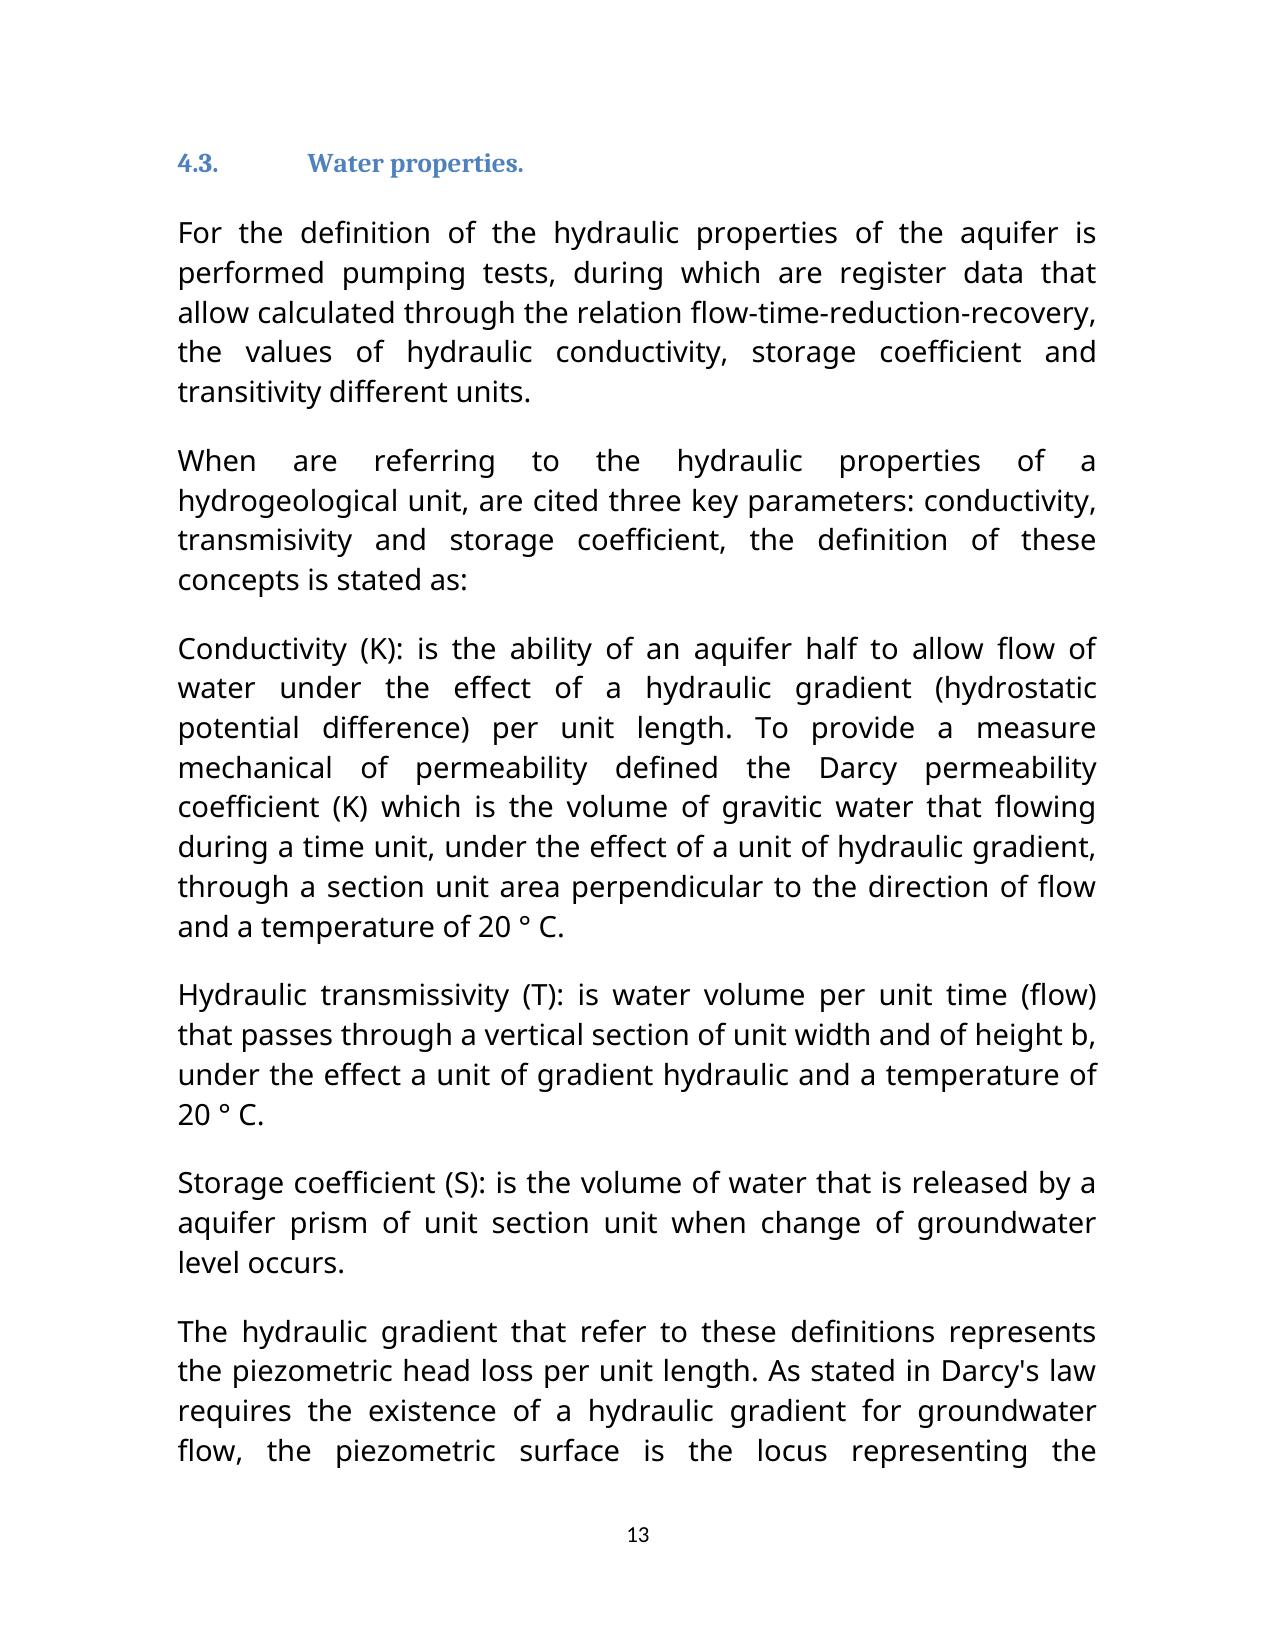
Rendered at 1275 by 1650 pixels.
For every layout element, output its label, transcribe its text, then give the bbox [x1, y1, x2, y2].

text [177, 1311, 1098, 1469]
text Conductivity (K): is the ability of an aquifer half to allow flow of water under the effect of a hydraulic gradient (hydrostatic potential difference) per unit length. To provide a measure mechanical of permeability defined the Darcy permeability coefficient (K) which is the volume of gravitic water that flowing during a time unit, under the effect of a unit of hydraulic gradient, through a section unit area perpendicular to the direction of flow and a temperature of 20 ° C. [177, 628, 1098, 946]
text For the definition of the hydraulic properties of the aquifer is performed pumping tests, during which are register data that allow calculated through the relation flow-time-reduction-recovery, the values of hydraulic conductivity, storage coefficient and transitivity different units. [177, 212, 1098, 411]
subtitle 4.3. Water properties. [177, 148, 1098, 179]
text When are referring to the hydraulic properties of a hydrogeological unit, are cited three key parameters: conductivity, transmisivity and storage coefficient, the definition of these concepts is stated as: [177, 440, 1098, 599]
text Hydraulic transmissivity (T): is water volume per unit time (flow) that passes through a vertical section of unit width and of height b, under the effect a unit of gradient hydraulic and a temperature of 20 ° C. [177, 975, 1098, 1133]
text Storage coefficient (S): is the volume of water that is released by a aquifer prism of unit section unit when change of groundwater level occurs. [177, 1163, 1098, 1282]
